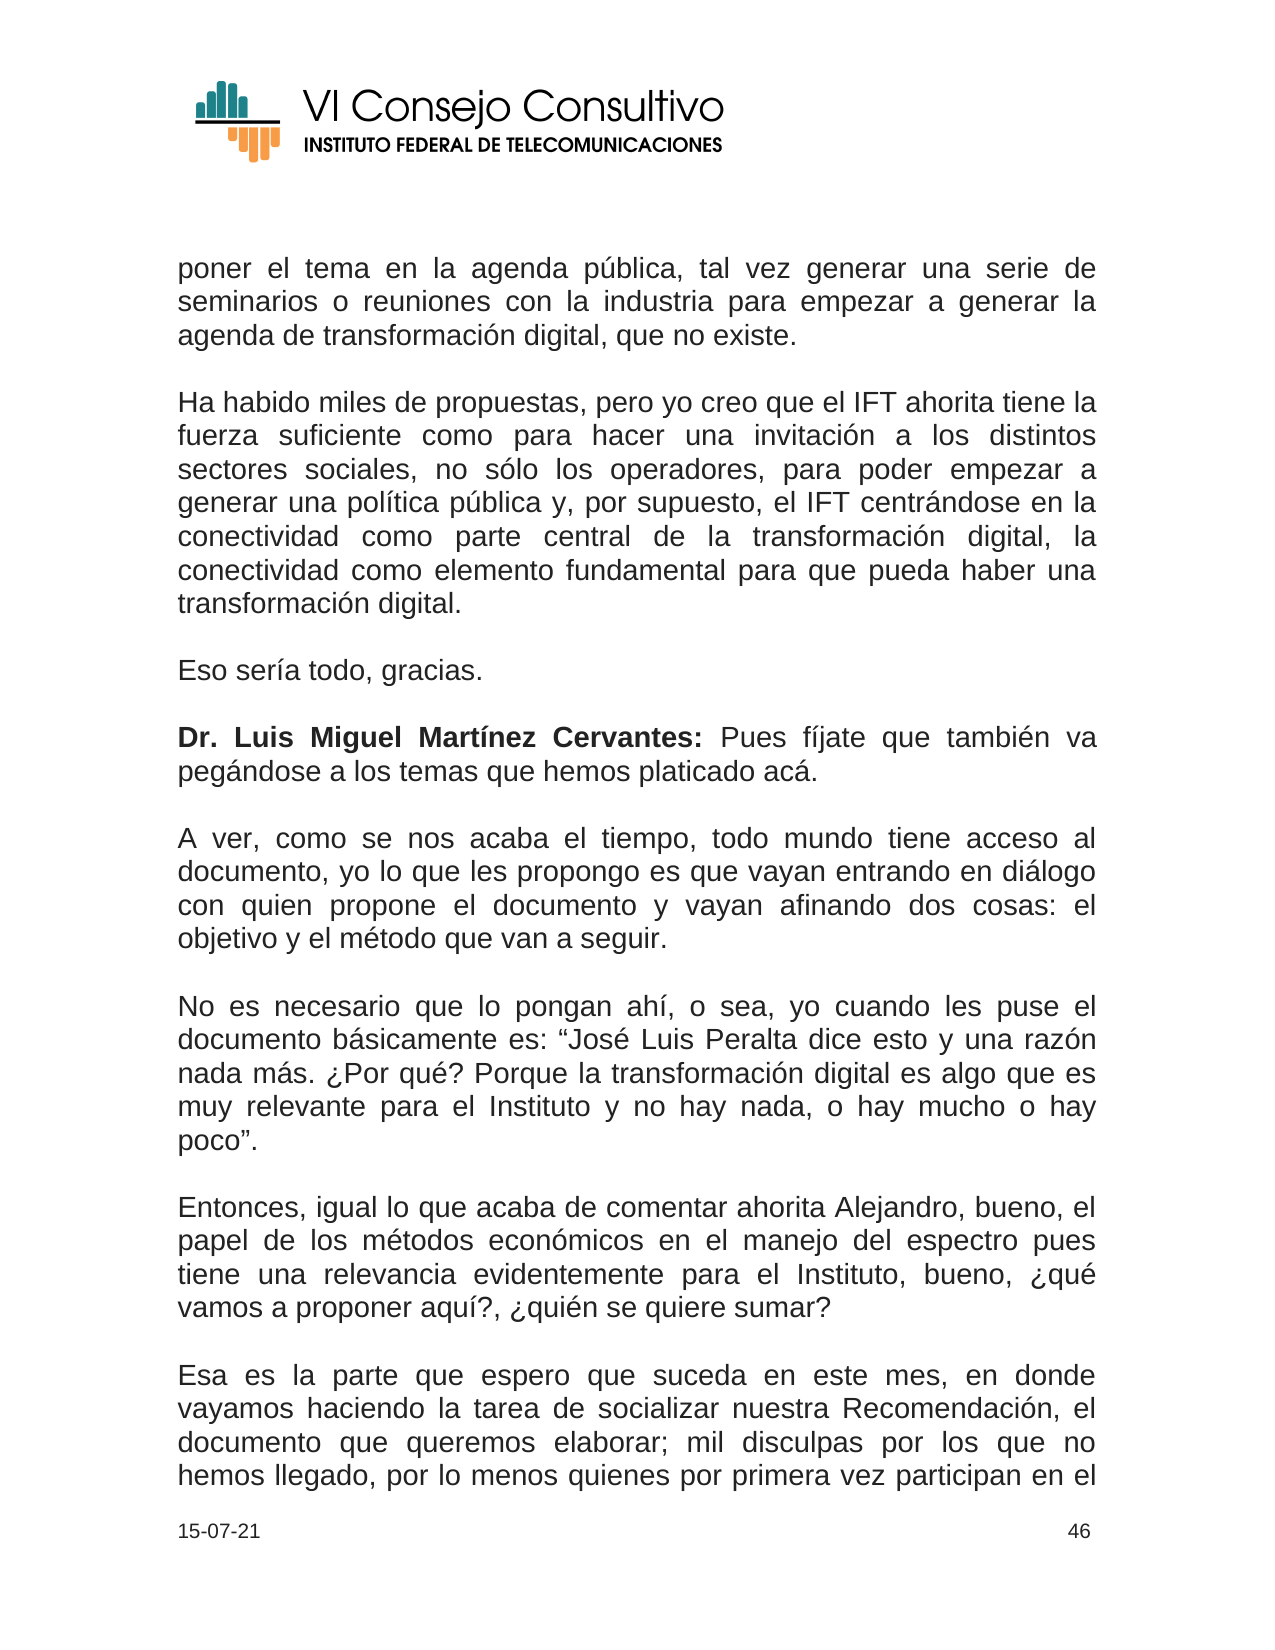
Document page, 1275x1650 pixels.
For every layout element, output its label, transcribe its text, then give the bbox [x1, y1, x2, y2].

text No es necesario que lo pongan ahí, o sea, yo cuando les puse el documento básicamente es: “José Luis Peralta dice esto y una razón nada más. ¿Por qué? Porque la transformación digital es algo que es muy relevante para el Instituto y no hay nada, o hay mucho o hay poco”. [177, 988, 1098, 1156]
text A ver, como se nos acaba el tiempo, todo mundo tiene acceso al documento, yo lo que les propongo es que vayan entrando en diálogo con quien propone el documento y vayan afinando dos cosas: el objetivo y el método que van a seguir. [177, 821, 1098, 955]
text Ha habido miles de propuestas, pero yo creo que el IFT ahorita tiene la fuerza suficiente como para hacer una invitación a los distintos sectores sociales, no sólo los operadores, para poder empezar a generar una política pública y, por supuesto, el IFT centrándose en la conectividad como parte central de la transformación digital, la conectividad como elemento fundamental para que pueda haber una transformación digital. [177, 385, 1098, 619]
picture [177, 73, 741, 165]
text Entonces, igual lo que acaba de comentar ahorita Alejandro, bueno, el papel de los métodos económicos en el manejo del espectro pues tiene una relevancia evidentemente para el Instituto, bueno, ¿qué vamos a proponer aquí?, ¿quién se quiere sumar? [177, 1190, 1098, 1324]
text Eso sería todo, gracias. [177, 653, 1098, 687]
text Dr. Luis Miguel Martínez Cervantes: Pues fíjate que también va pegándose a los temas que hemos platicado acá. [177, 720, 1098, 787]
